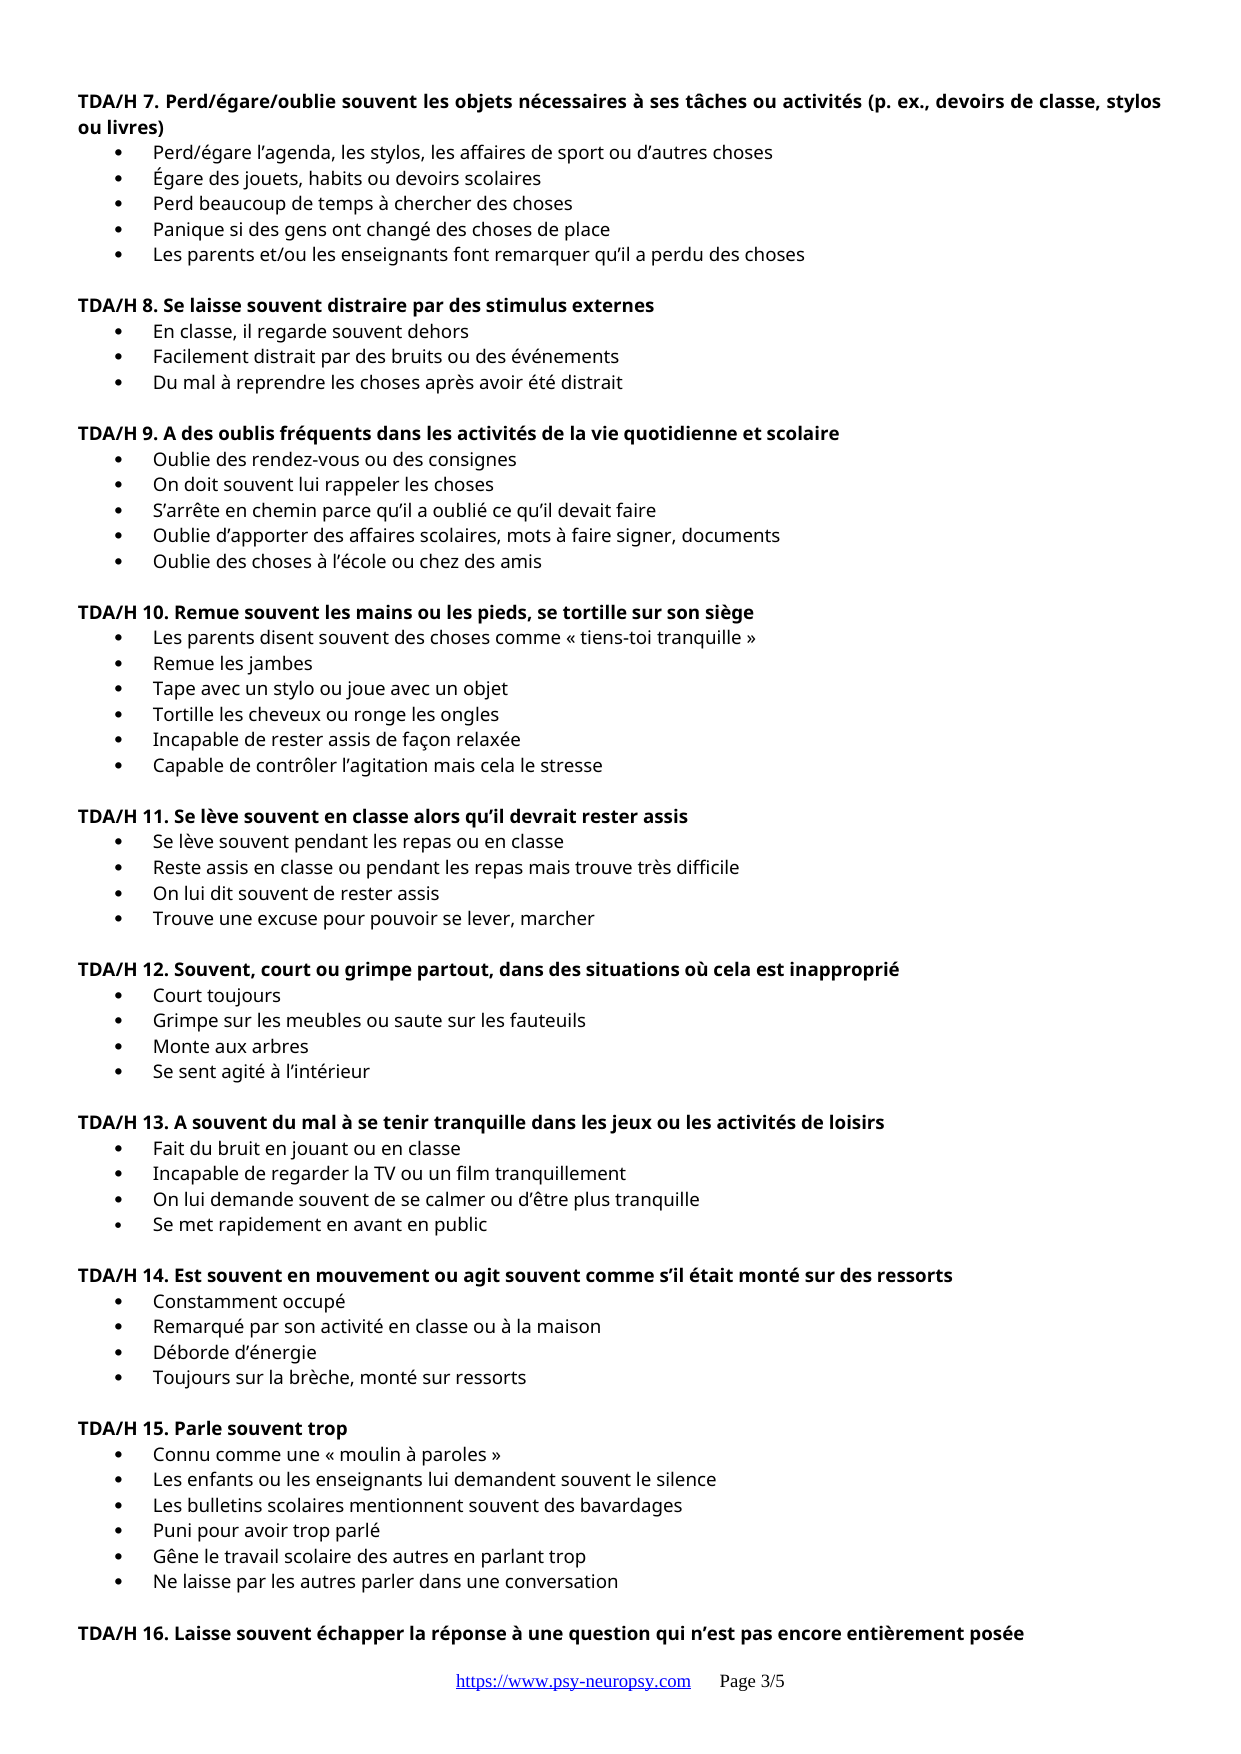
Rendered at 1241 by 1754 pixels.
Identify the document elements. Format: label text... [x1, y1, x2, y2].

table_cell Se lève souvent pendant les repas ou en classe Reste assis en classe ou pendant les repas mais trouve très difficile On lui dit souvent de rester assis Trouve une excuse pour pouvoir se lever, marcher [66, 829, 1174, 931]
table_cell Fait du bruit en jouant ou en classe Incapable de regarder la TV ou un film tranquillement On lui demande souvent de se calmer ou d’être plus tranquille Se met rapidement en avant en public [66, 1135, 1174, 1237]
table_header TDA/H 7. Perd/égare/oublie souvent les objets nécessaires à ses tâches ou activités (p. ex., devoirs de classe, stylos ou livres) [66, 89, 1174, 140]
table_cell Court toujours Grimpe sur les meubles ou saute sur les fauteuils Monte aux arbres Se sent agité à l’intérieur [66, 982, 1174, 1084]
table_cell Les parents disent souvent des choses comme « tiens-toi tranquille » Remue les jambes Tape avec un stylo ou joue avec un objet Tortille les cheveux ou ronge les ongles Incapable de rester assis de façon relaxée Capable de contrôler l’agitation mais cela le stresse [66, 625, 1174, 778]
table_cell TDA/H 10. Remue souvent les mains ou les pieds, se tortille sur son siège [66, 574, 1174, 624]
table_cell Constamment occupé Remarqué par son activité en classe ou à la maison Déborde d’énergie Toujours sur la brèche, monté sur ressorts [66, 1288, 1174, 1390]
table_cell TDA/H 9. A des oublis fréquents dans les activités de la vie quotidienne et scolaire [66, 395, 1174, 446]
table_cell TDA/H 15. Parle souvent trop [66, 1390, 1174, 1441]
table_cell Oublie des rendez-vous ou des consignes On doit souvent lui rappeler les choses S’arrête en chemin parce qu’il a oublié ce qu’il devait faire Oublie d’apporter des affaires scolaires, mots à faire signer, documents Oublie des choses à l’école ou chez des amis [66, 446, 1174, 573]
table_cell TDA/H 11. Se lève souvent en classe alors qu’il devrait rester assis [66, 778, 1174, 829]
table_cell TDA/H 14. Est souvent en mouvement ou agit souvent comme s’il était monté sur des ressorts [66, 1237, 1174, 1288]
table_cell TDA/H 16. Laisse souvent échapper la réponse à une question qui n’est pas encore entièrement posée [66, 1594, 1174, 1645]
table_cell En classe, il regarde souvent dehors Facilement distrait par des bruits ou des événements Du mal à reprendre les choses après avoir été distrait [66, 318, 1174, 395]
table_cell TDA/H 8. Se laisse souvent distraire par des stimulus externes [66, 267, 1174, 318]
table_cell TDA/H 12. Souvent, court ou grimpe partout, dans des situations où cela est inapproprié [66, 931, 1174, 982]
table_cell Connu comme une « moulin à paroles » Les enfants ou les enseignants lui demandent souvent le silence Les bulletins scolaires mentionnent souvent des bavardages Puni pour avoir trop parlé Gêne le travail scolaire des autres en parlant trop Ne laisse par les autres parler dans une conversation [66, 1441, 1174, 1594]
table_cell TDA/H 13. A souvent du mal à se tenir tranquille dans les jeux ou les activités de loisirs [66, 1084, 1174, 1135]
table_cell Perd/égare l’agenda, les stylos, les affaires de sport ou d’autres choses Égare des jouets, habits ou devoirs scolaires Perd beaucoup de temps à chercher des choses Panique si des gens ont changé des choses de place Les parents et/ou les enseignants font remarquer qu’il a perdu des choses [66, 140, 1174, 267]
